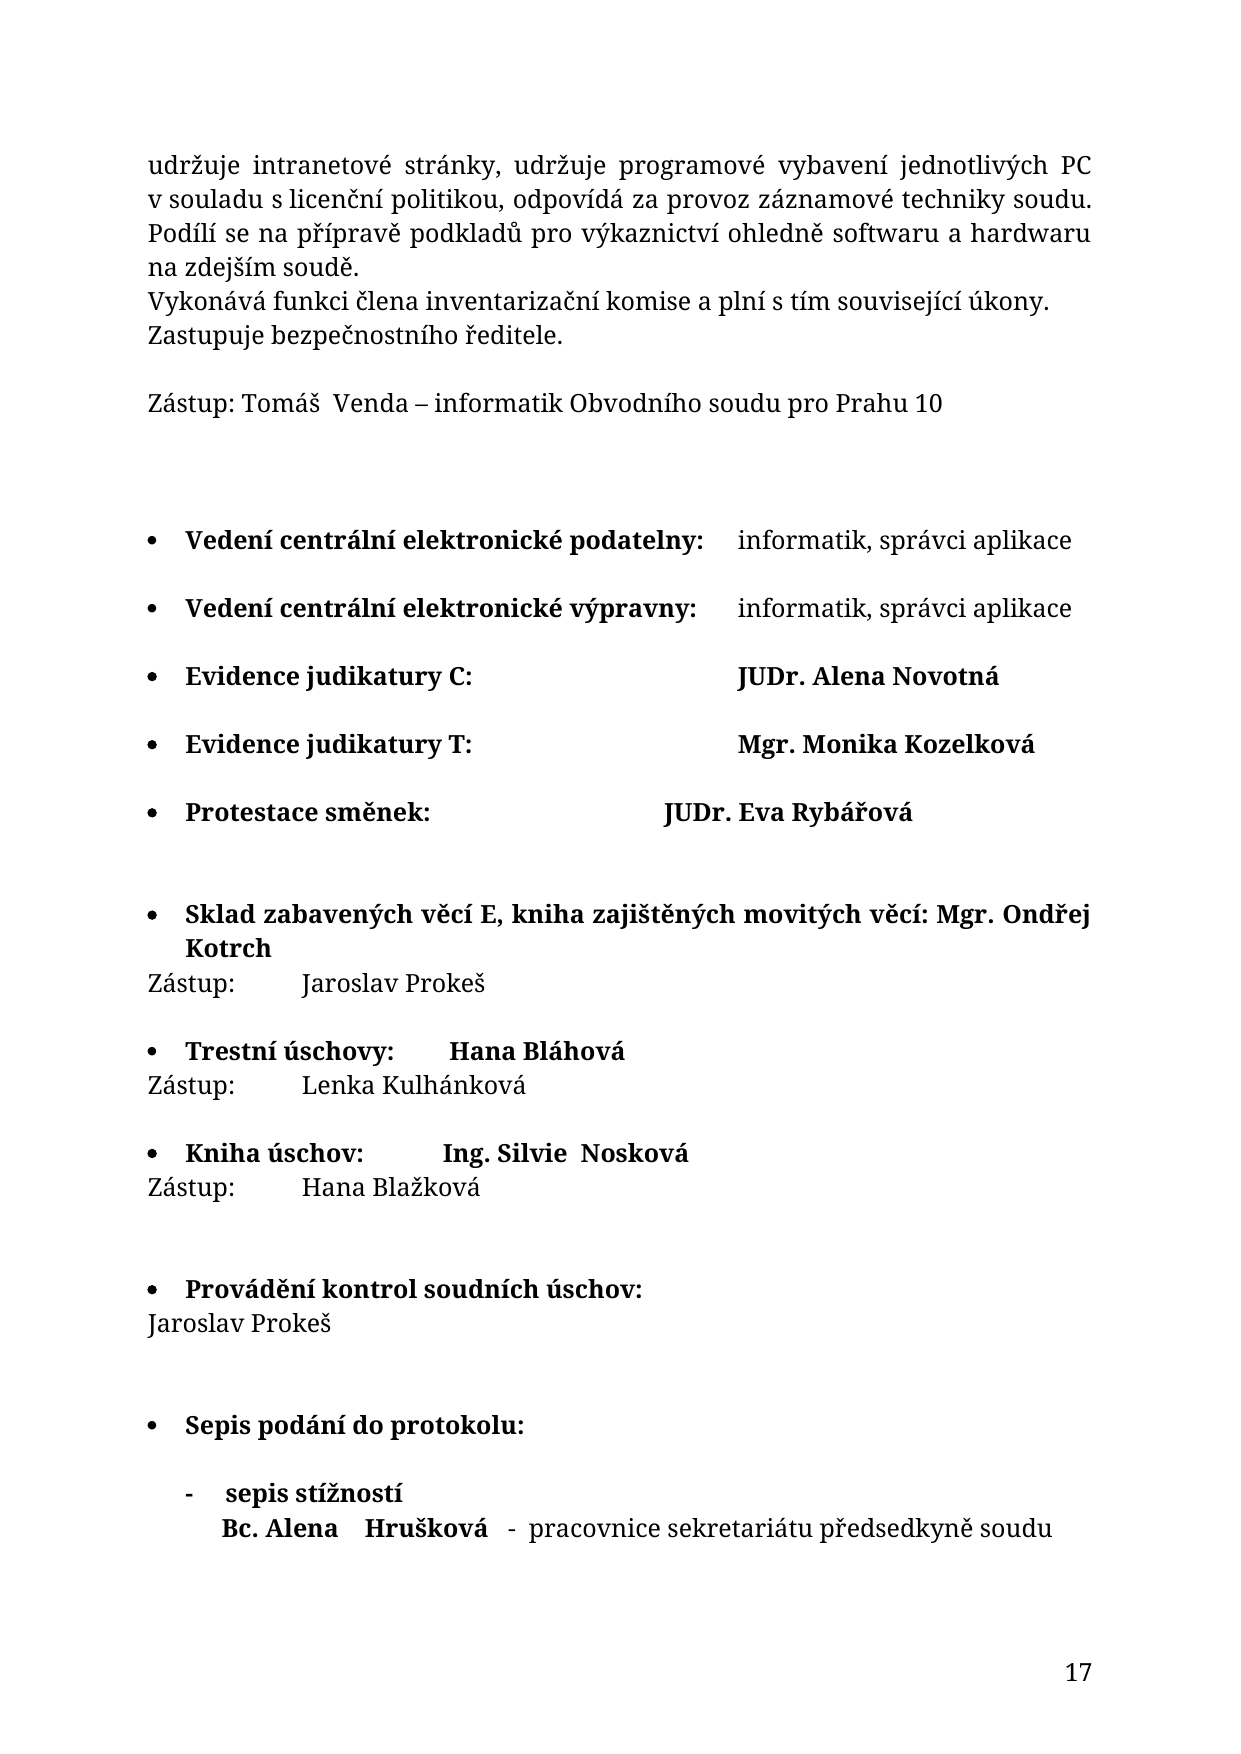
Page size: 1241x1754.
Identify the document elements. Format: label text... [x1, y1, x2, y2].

text Bc. Alena Hrušková - pracovnice sekretariátu předsedkyně soudu [221, 1510, 1092, 1544]
list Protestace směnek: JUDr. Eva Rybářová [148, 795, 1092, 829]
text Zástup: Hana Blažková [148, 1169, 1092, 1204]
text Zástup: Jaroslav Prokeš [148, 965, 1092, 999]
list Sklad zabavených věcí E, kniha zajištěných movitých věcí: Mgr. Ondřej Kotrch [148, 897, 1092, 965]
list Vedení centrální elektronické výpravny: informatik, správci aplikace [148, 591, 1092, 624]
text Zastupuje bezpečnostního ředitele. [148, 318, 1092, 352]
text Vykonává funkci člena inventarizační komise a plní s tím související úkony. [148, 284, 1092, 318]
text Zástup: Tomáš Venda – informatik Obvodního soudu pro Prahu 10 [148, 386, 1092, 420]
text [148, 148, 1092, 284]
list Vedení centrální elektronické podatelny: informatik, správci aplikace [148, 522, 1092, 556]
list Evidence judikatury C: JUDr. Alena Novotná [148, 659, 1092, 693]
text Zástup: Lenka Kulhánková [148, 1067, 1092, 1101]
list Provádění kontrol soudních úschov: [148, 1272, 1092, 1306]
list Sepis podání do protokolu: [148, 1408, 1092, 1442]
text Jaroslav Prokeš [148, 1306, 1092, 1340]
list Trestní úschovy: Hana Bláhová [148, 1033, 1092, 1067]
text - sepis stížností [185, 1476, 1092, 1510]
list Kniha úschov: Ing. Silvie Nosková [148, 1136, 1092, 1169]
list Evidence judikatury T: Mgr. Monika Kozelková [148, 727, 1092, 761]
